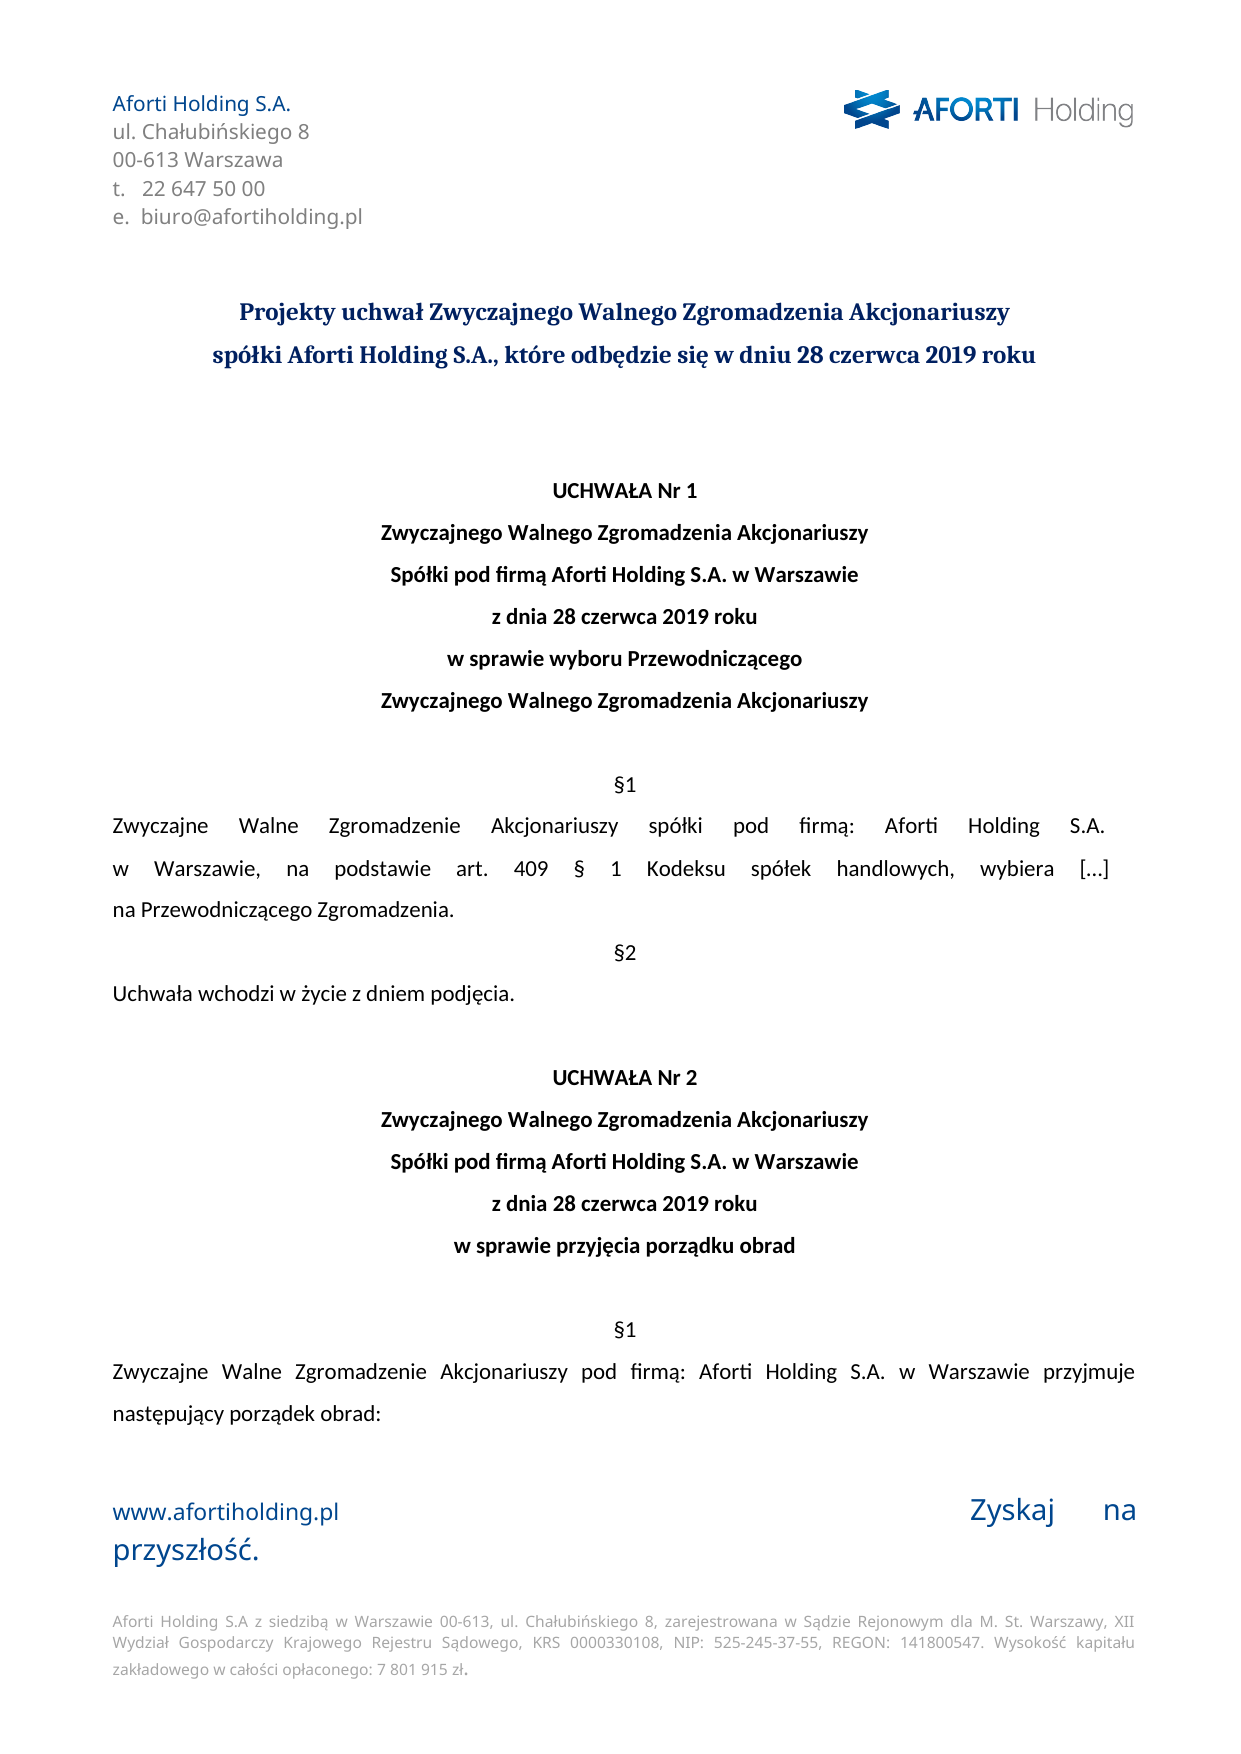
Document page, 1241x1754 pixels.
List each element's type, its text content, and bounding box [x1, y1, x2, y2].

text w sprawie wyboru Przewodniczącego [112, 644, 1137, 672]
picture [844, 90, 1133, 129]
text §2 [112, 938, 1137, 966]
text Zwyczajnego Walnego Zgromadzenia Akcjonariuszy [112, 686, 1137, 714]
text UCHWAŁA Nr 1 [112, 476, 1137, 504]
text z dnia 28 czerwca 2019 roku [112, 1189, 1137, 1217]
text §1 [112, 770, 1137, 798]
text Zwyczajne Walne Zgromadzenie Akcjonariuszy spółki pod firmą: Aforti Holding S.A. w Warszawie, na podstawie art. 409 § 1 Kodeksu spółek handlowych, wybiera […] na Przewodniczącego Zgromadzenia. [112, 812, 1137, 924]
text Spółki pod firmą Aforti Holding S.A. w Warszawie [112, 560, 1137, 588]
text Zwyczajnego Walnego Zgromadzenia Akcjonariuszy [112, 1106, 1137, 1133]
text Projekty uchwał Zwyczajnego Walnego Zgromadzenia Akcjonariuszy spółki Aforti Holding S.A., które odbędzie się w dniu 28 czerwca 2019 roku [112, 298, 1137, 370]
text Spółki pod firmą Aforti Holding S.A. w Warszawie [112, 1147, 1137, 1176]
text Uchwała wchodzi w życie z dniem podjęcia. [112, 979, 1137, 1008]
text Zwyczajnego Walnego Zgromadzenia Akcjonariuszy [112, 518, 1137, 546]
text w sprawie przyjęcia porządku obrad [112, 1231, 1137, 1259]
text z dnia 28 czerwca 2019 roku [112, 602, 1137, 630]
text UCHWAŁA Nr 2 [112, 1063, 1137, 1092]
text Zwyczajne Walne Zgromadzenie Akcjonariuszy pod firmą: Aforti Holding S.A. w Warszawie przyjmuje następujący porządek obrad: [112, 1357, 1137, 1427]
text §1 [112, 1315, 1137, 1343]
